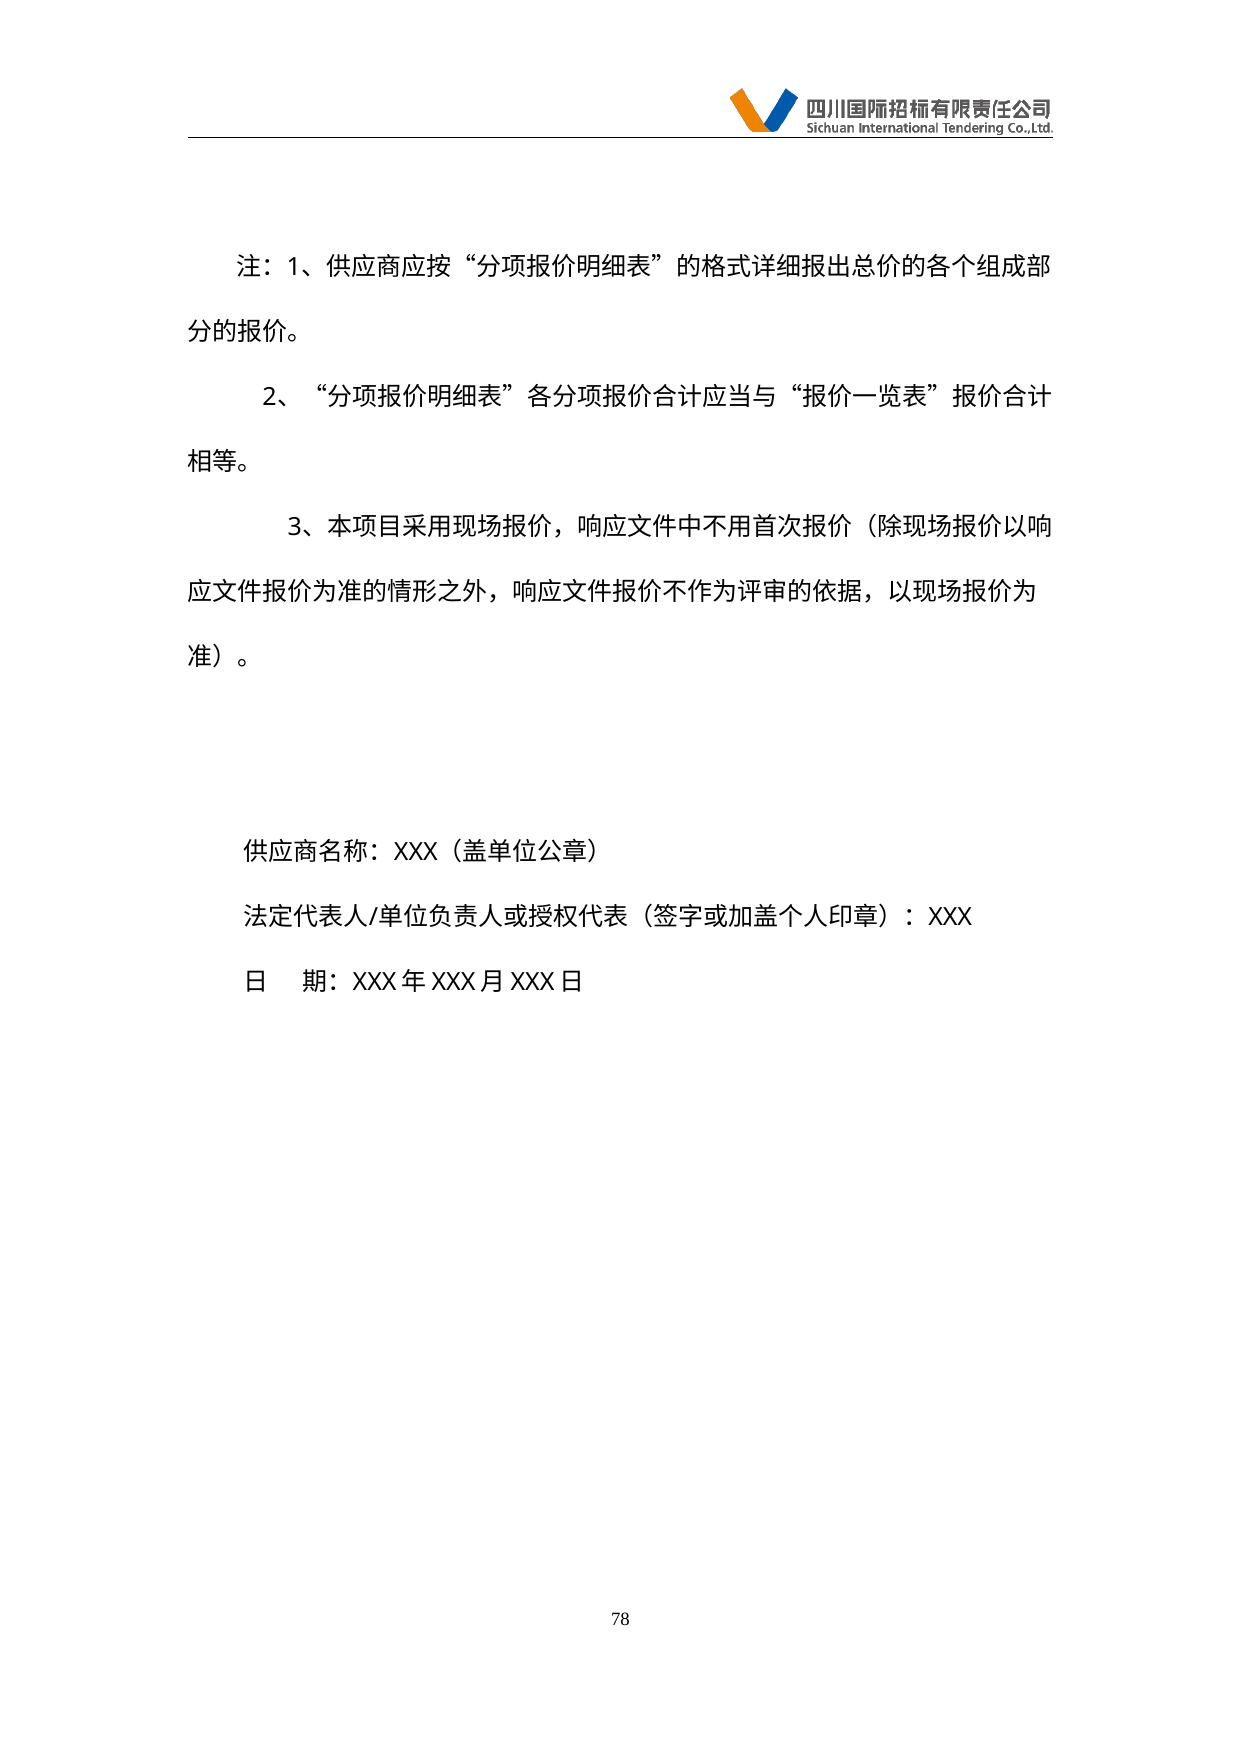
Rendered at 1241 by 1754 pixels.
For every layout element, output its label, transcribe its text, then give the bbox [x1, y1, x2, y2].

text 法定代表人/单位负责人或授权代表（签字或加盖个人印章）：XXX [187, 882, 1053, 947]
text 2、“分项报价明细表”各分项报价合计应当与“报价一览表”报价合计相等。 [187, 362, 1053, 492]
picture [729, 88, 1053, 135]
text 注：1、供应商应按“分项报价明细表”的格式详细报出总价的各个组成部分的报价。 [187, 232, 1053, 362]
text 3、本项目采用现场报价，响应文件中不用首次报价（除现场报价以响应文件报价为准的情形之外，响应文件报价不作为评审的依据，以现场报价为准）。 [187, 492, 1053, 687]
text 供应商名称：XXX（盖单位公章） [187, 817, 1053, 882]
text 日 期：XXX年XXX月XXX日 [187, 947, 1053, 1012]
